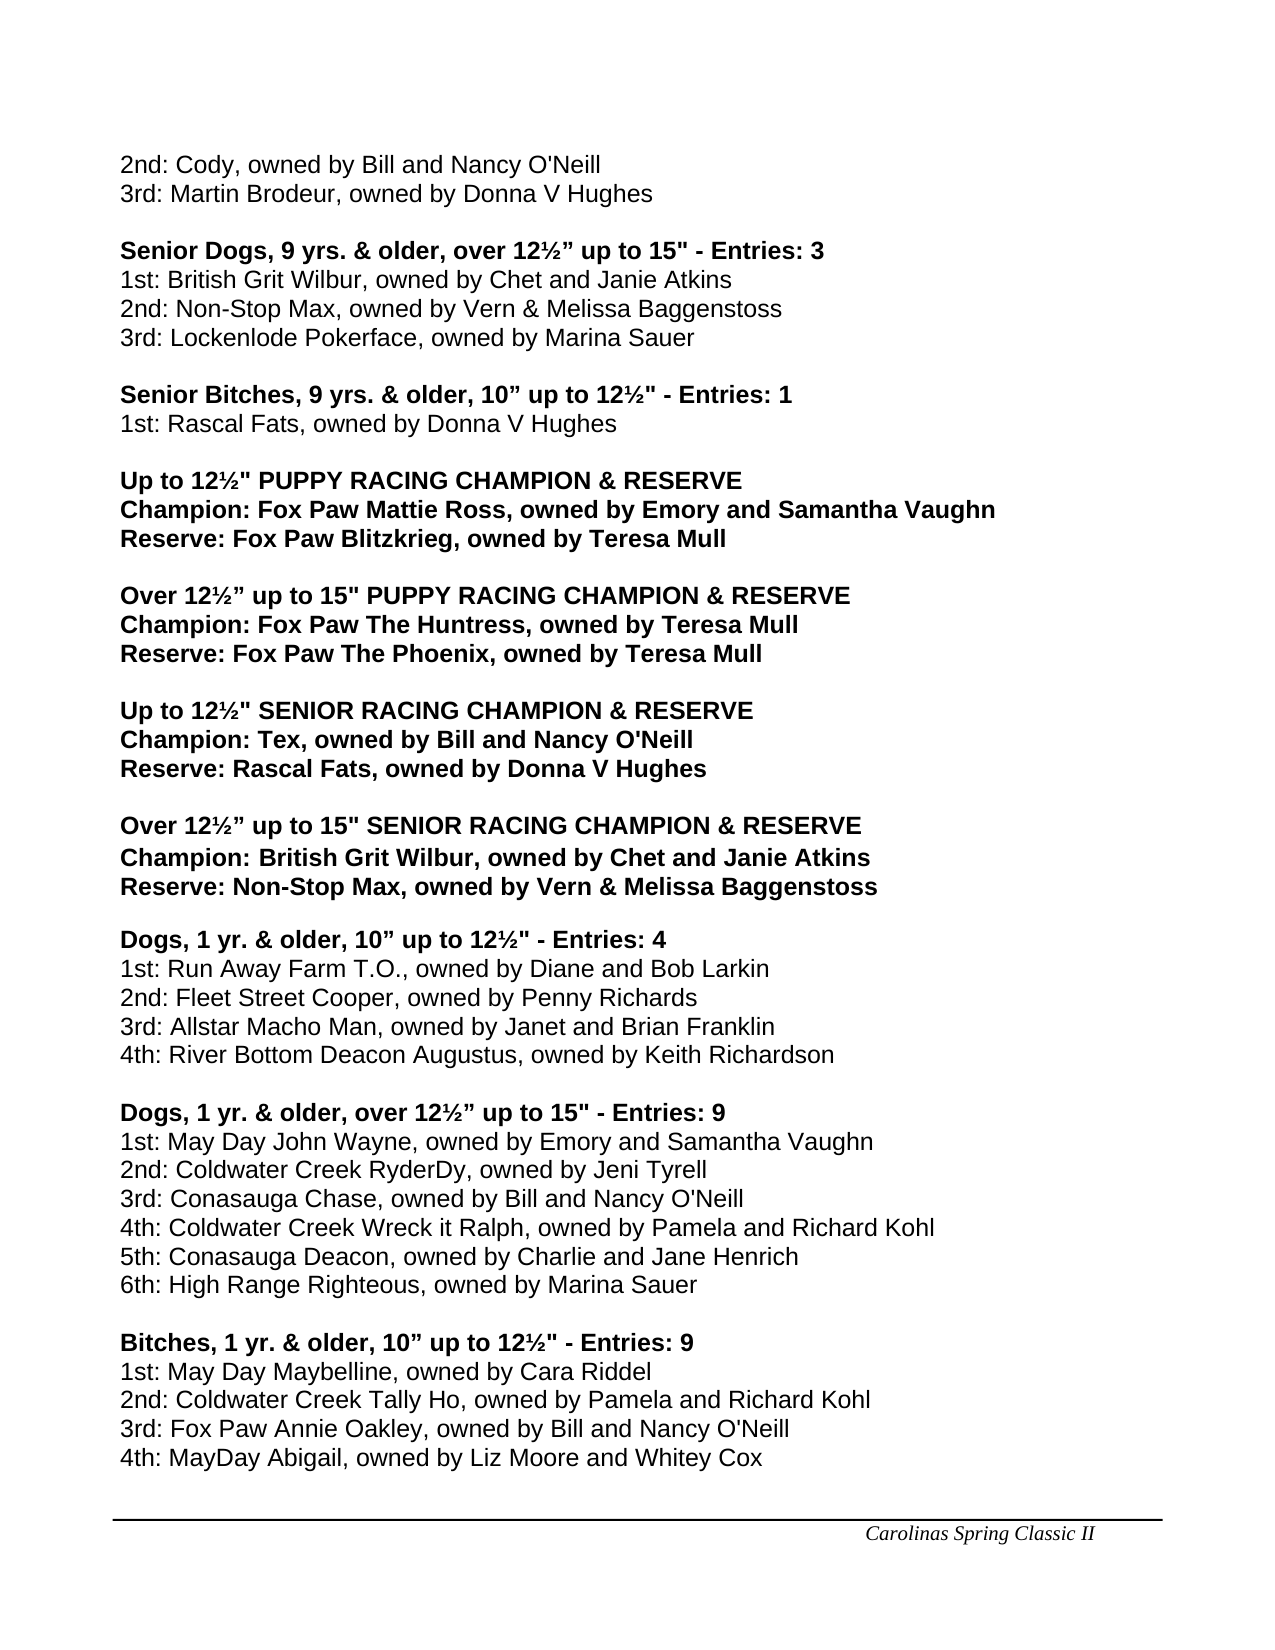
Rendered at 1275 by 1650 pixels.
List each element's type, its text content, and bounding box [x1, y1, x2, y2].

text Senior Bitches, 9 yrs. & older, 10” up to 12½" - Entries: 1 1st: Rascal Fats, owned by Donna V Hughes [120, 380, 1200, 437]
text Reserve: Fox Paw The Phoenix, owned by Teresa Mull [120, 639, 1200, 667]
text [120, 150, 1200, 207]
text Up to 12½" PUPPY RACING CHAMPION & RESERVE [120, 466, 1200, 495]
text Dogs, 1 yr. & older, 10” up to 12½" - Entries: 4 1st: Run Away Farm T.O., owned by Diane and Bob Larkin 2nd: Fleet Street Cooper, owned by Penny Richards 3rd: Allstar Macho Man, owned by Janet and Brian Franklin 4th: River Bottom Deacon Augustus, owned by Keith Richardson [120, 925, 1200, 1069]
text Senior Dogs, 9 yrs. & older, over 12½” up to 15" - Entries: 3 1st: British Grit Wilbur, owned by Chet and Janie Atkins 2nd: Non-Stop Max, owned by Vern & Melissa Baggenstoss 3rd: Lockenlode Pokerface, owned by Marina Sauer [120, 236, 1200, 351]
text Champion: Fox Paw Mattie Ross, owned by Emory and Samantha Vaughn Reserve: Fox Paw Blitzkrieg, owned by Teresa Mull [120, 495, 1200, 552]
text Up to 12½" SENIOR RACING CHAMPION & RESERVE Champion: Tex, owned by Bill and Nancy O'Neill Reserve: Rascal Fats, owned by Donna V Hughes [120, 696, 1200, 782]
text Reserve: Non-Stop Max, owned by Vern & Melissa Baggenstoss [120, 872, 1200, 901]
text Over 12½” up to 15" PUPPY RACING CHAMPION & RESERVE Champion: Fox Paw The Huntress, owned by Teresa Mull [120, 552, 1200, 639]
text Over 12½” up to 15" SENIOR RACING CHAMPION & RESERVE Champion: British Grit Wilbur, owned by Chet and Janie Atkins [120, 782, 1200, 872]
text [120, 1328, 1200, 1471]
text Dogs, 1 yr. & older, over 12½” up to 15" - Entries: 9 1st: May Day John Wayne, owned by Emory and Samantha Vaughn 2nd: Coldwater Creek RyderDy, owned by Jeni Tyrell 3rd: Conasauga Chase, owned by Bill and Nancy O'Neill 4th: Coldwater Creek Wreck it Ralph, owned by Pamela and Richard Kohl 5th: Conasauga Deacon, owned by Charlie and Jane Henrich 6th: High Range Righteous, owned by Marina Sauer [120, 1098, 1200, 1299]
